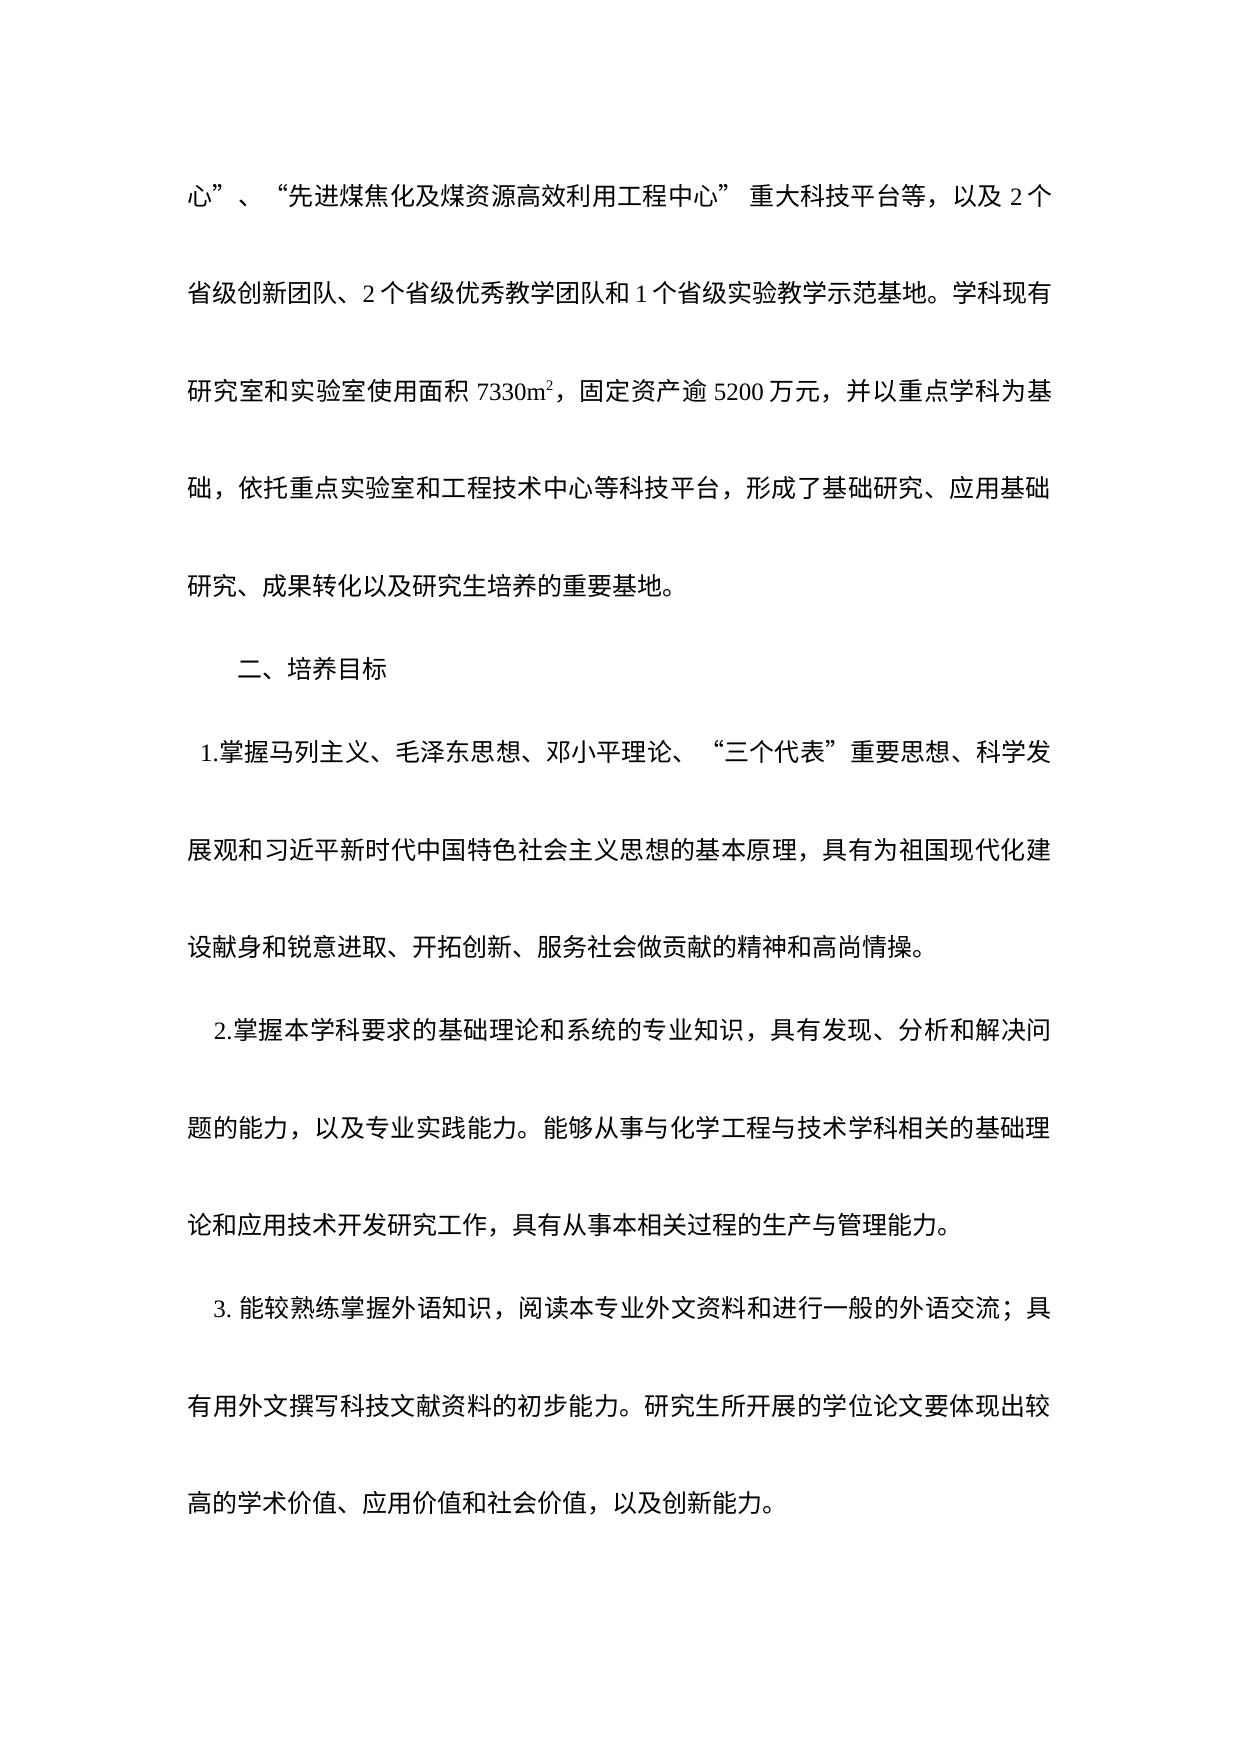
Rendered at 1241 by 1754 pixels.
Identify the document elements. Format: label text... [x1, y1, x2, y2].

text 3. 能较熟练掌握外语知识，阅读本专业外文资料和进行一般的外语交流；具有用外文撰写科技文献资料的初步能力。研究生所开展的学位论文要体现出较高的学术价值、应用价值和社会价值，以及创新能力。 [187, 1274, 1053, 1534]
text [187, 162, 1053, 617]
text 2.掌握本学科要求的基础理论和系统的专业知识，具有发现、分析和解决问题的能力，以及专业实践能力。能够从事与化学工程与技术学科相关的基础理论和应用技术开发研究工作，具有从事本相关过程的生产与管理能力。 [187, 996, 1053, 1256]
text 二、培养目标 [187, 635, 1053, 700]
text 1.掌握马列主义、毛泽东思想、邓小平理论、“三个代表”重要思想、科学发展观和习近平新时代中国特色社会主义思想的基本原理，具有为祖国现代化建设献身和锐意进取、开拓创新、服务社会做贡献的精神和高尚情操。 [187, 718, 1053, 978]
